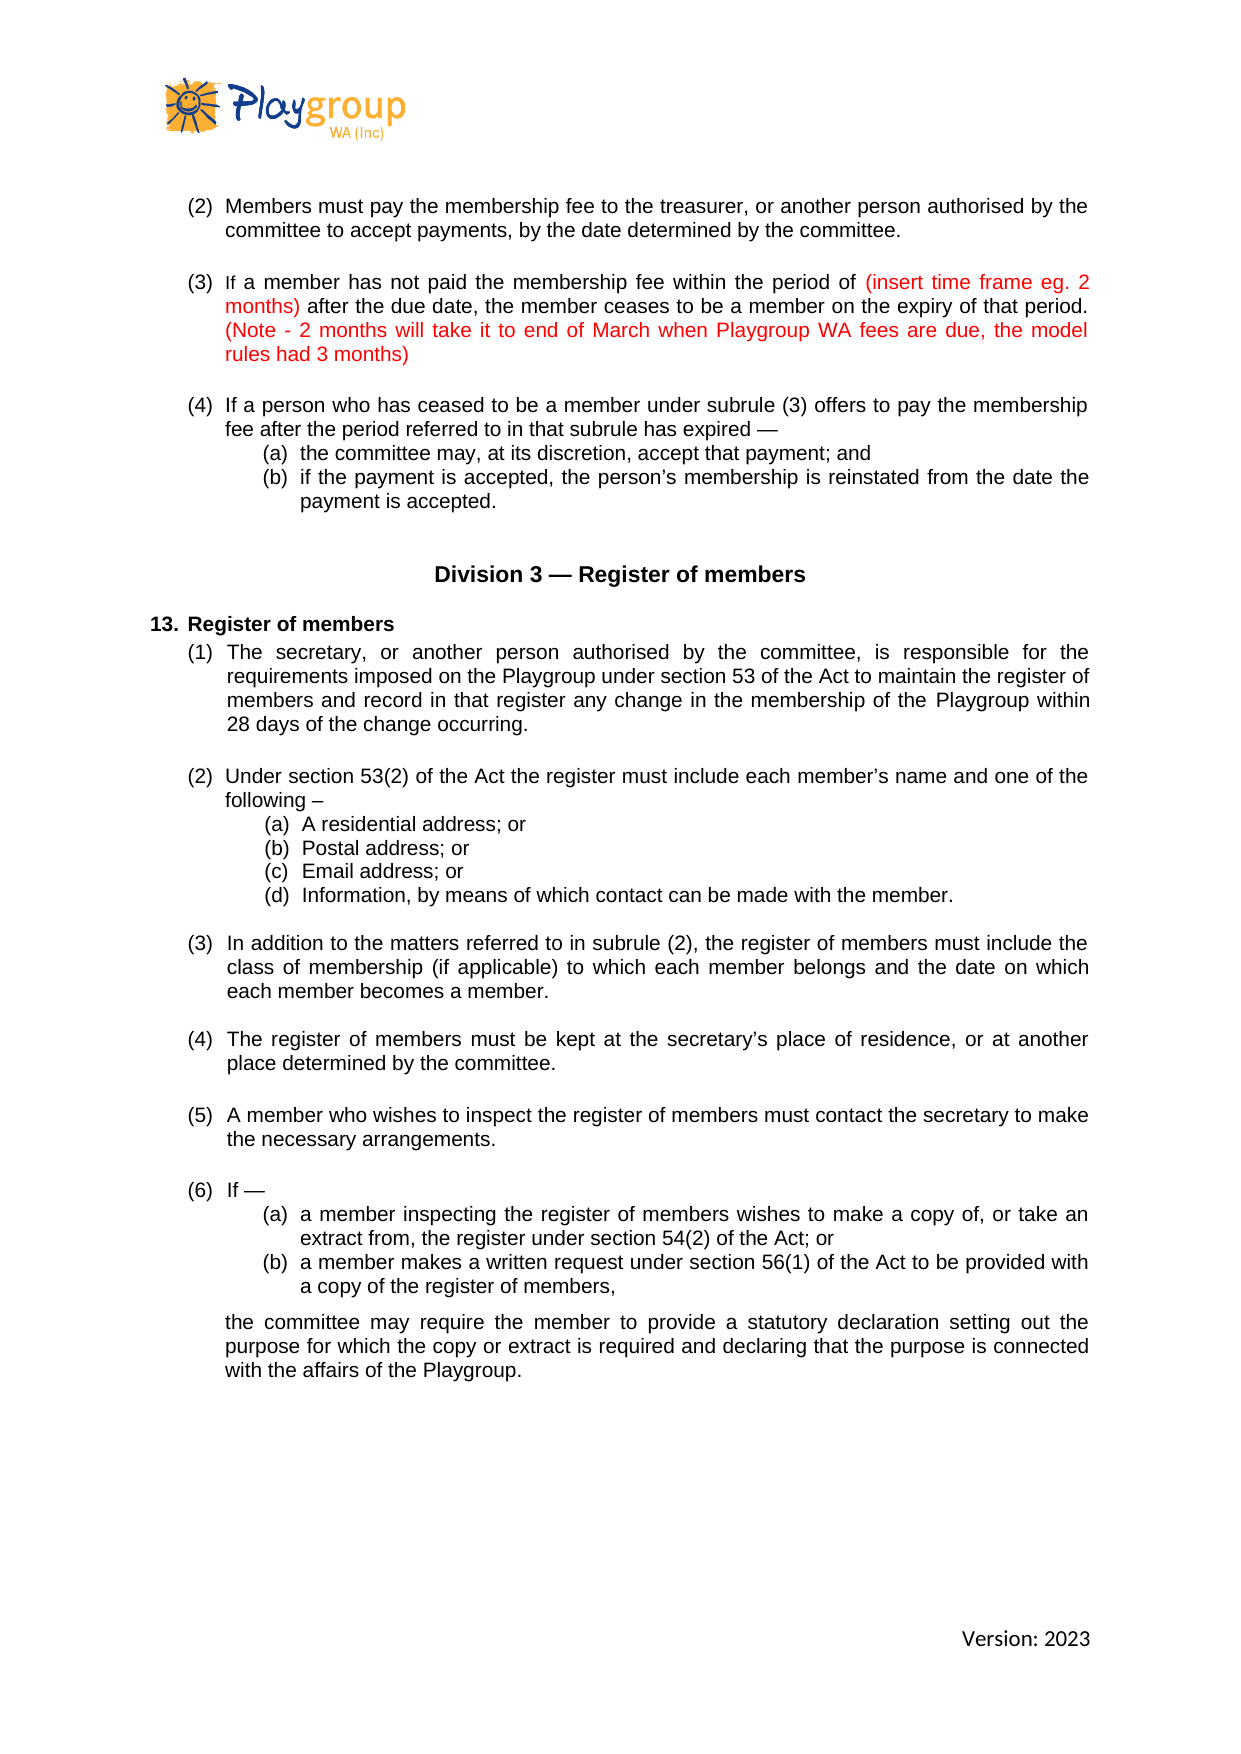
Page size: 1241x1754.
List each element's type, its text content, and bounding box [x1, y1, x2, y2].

list A member who wishes to inspect the register of members must contact the secretary to make the necessary arrangements. [187, 1102, 1090, 1150]
list Members must pay the membership fee to the treasurer, or another person authorised by the committee to accept payments, by the date determined by the committee. [187, 194, 1090, 242]
list In addition to the matters referred to in subrule (2), the register of members must include the class of membership (if applicable) to which each member belongs and the date on which each member becomes a member. [187, 931, 1090, 1003]
list Email address; or [264, 859, 1090, 883]
subtitle Division 3 — Register of members [150, 561, 1090, 587]
list If — [187, 1178, 1090, 1202]
list a member makes a written request under section 56(1) of the Act to be provided with a copy of the register of members, [262, 1250, 1090, 1298]
list The register of members must be kept at the secretary’s place of residence, or at another place determined by the committee. [187, 1027, 1090, 1075]
picture [150, 73, 430, 143]
list Under section 53(2) of the Act the register must include each member’s name and one of the following – [187, 763, 1090, 811]
list if the payment is accepted, the person’s membership is reinstated from the date the payment is accepted. [262, 465, 1090, 513]
subtitle Register of members [150, 612, 1090, 636]
list Postal address; or [264, 835, 1090, 859]
text the committee may require the member to provide a statutory declaration setting out the purpose for which the copy or extract is required and declaring that the purpose is connected with the affairs of the Playgroup. [225, 1310, 1090, 1382]
list If a member has not paid the membership fee within the period of (insert time frame eg. 2 months) after the due date, the member ceases to be a member on the expiry of that period. (Note - 2 months will take it to end of March when Playgroup WA fees are due, the model rules had 3 months) [187, 270, 1090, 366]
list A residential address; or [264, 811, 1090, 835]
list If a person who has ceased to be a member under subrule (3) offers to pay the membership fee after the period referred to in that subrule has expired — [187, 393, 1090, 441]
list the committee may, at its discretion, accept that payment; and [262, 441, 1090, 465]
list The secretary, or another person authorised by the committee, is responsible for the requirements imposed on the Playgroup under section 53 of the Act to maintain the register of members and record in that register any change in the membership of the Playgroup within 28 days of the change occurring. [187, 640, 1090, 736]
list a member inspecting the register of members wishes to make a copy of, or take an extract from, the register under section 54(2) of the Act; or [262, 1202, 1090, 1250]
list Information, by means of which contact can be made with the member. [264, 883, 1090, 907]
